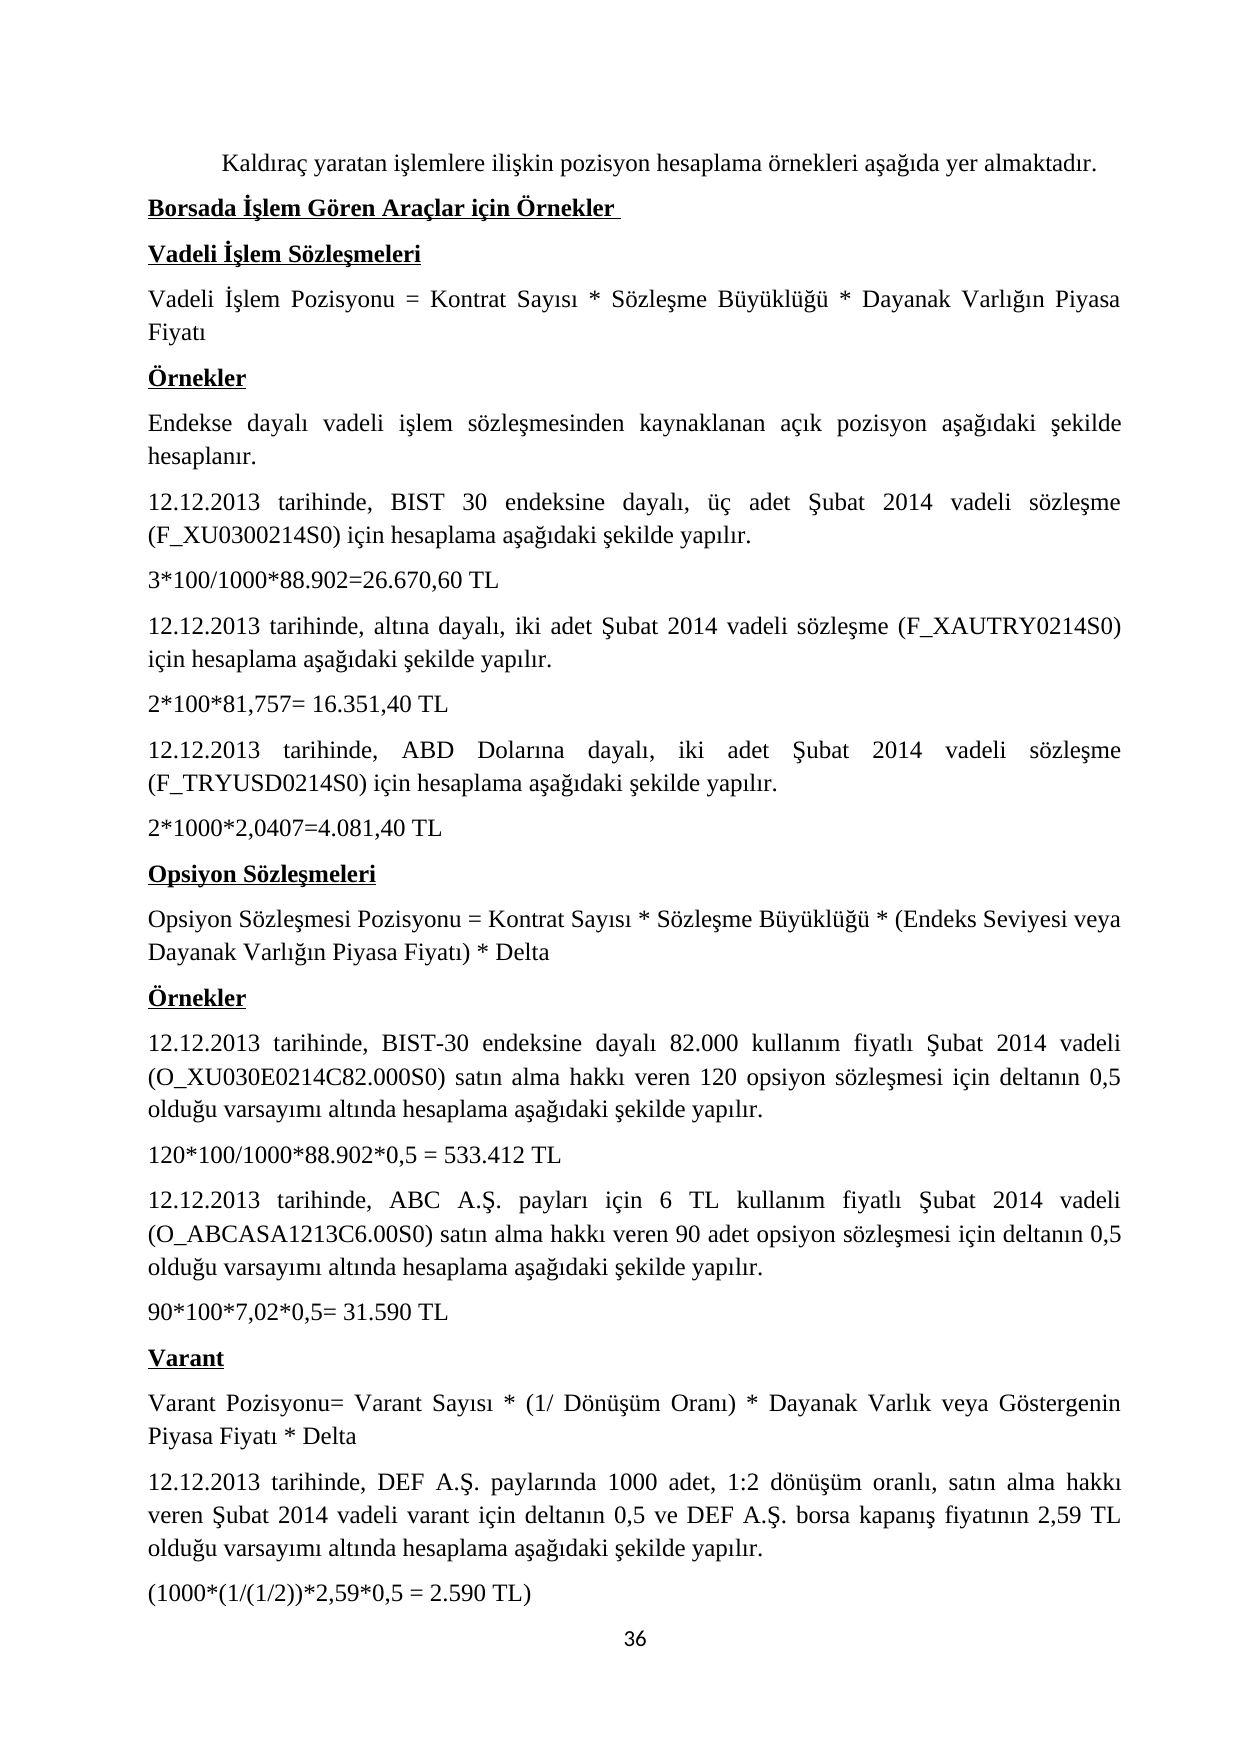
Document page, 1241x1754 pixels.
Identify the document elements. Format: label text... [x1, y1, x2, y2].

text 12.12.2013 tarihinde, DEF A.Ş. paylarında 1000 adet, 1:2 dönüşüm oranlı, satın alma hakkı veren Şubat 2014 vadeli varant için deltanın 0,5 ve DEF A.Ş. borsa kapanış fiyatının 2,59 TL olduğu varsayımı altında hesaplama aşağıdaki şekilde yapılır. [148, 1467, 1122, 1562]
text Endekse dayalı vadeli işlem sözleşmesinden kaynaklanan açık pozisyon aşağıdaki şekilde hesaplanır. [148, 408, 1122, 470]
text (1000*(1/(1/2))*2,59*0,5 = 2.590 TL) [148, 1578, 1122, 1607]
text 12.12.2013 tarihinde, ABC A.Ş. payları için 6 TL kullanım fiyatlı Şubat 2014 vadeli (O_ABCASA1213C6.00S0) satın alma hakkı veren 90 adet opsiyon sözleşmesi için deltanın 0,5 olduğu varsayımı altında hesaplama aşağıdaki şekilde yapılır. [148, 1186, 1122, 1280]
text Opsiyon Sözleşmeleri [148, 859, 1122, 888]
text 12.12.2013 tarihinde, altına dayalı, iki adet Şubat 2014 vadeli sözleşme (F_XAUTRY0214S0) için hesaplama aşağıdaki şekilde yapılır. [148, 611, 1122, 673]
text Vadeli İşlem Sözleşmeleri [148, 239, 1122, 267]
text Kaldıraç yaratan işlemlere ilişkin pozisyon hesaplama örnekleri aşağıda yer almaktadır. [148, 148, 1122, 176]
text Borsada İşlem Gören Araçlar için Örnekler [148, 193, 1122, 222]
text 12.12.2013 tarihinde, BIST-30 endeksine dayalı 82.000 kullanım fiyatlı Şubat 2014 vadeli (O_XU030E0214C82.000S0) satın alma hakkı veren 120 opsiyon sözleşmesi için deltanın 0,5 olduğu varsayımı altında hesaplama aşağıdaki şekilde yapılır. [148, 1028, 1122, 1123]
text Opsiyon Sözleşmesi Pozisyonu = Kontrat Sayısı * Sözleşme Büyüklüğü * (Endeks Seviyesi veya Dayanak Varlığın Piyasa Fiyatı) * Delta [148, 904, 1122, 966]
text Varant [148, 1343, 1122, 1371]
text 12.12.2013 tarihinde, ABD Dolarına dayalı, iki adet Şubat 2014 vadeli sözleşme (F_TRYUSD0214S0) için hesaplama aşağıdaki şekilde yapılır. [148, 735, 1122, 797]
text 90*100*7,02*0,5= 31.590 TL [148, 1297, 1122, 1326]
text Örnekler [148, 983, 1122, 1012]
text Vadeli İşlem Pozisyonu = Kontrat Sayısı * Sözleşme Büyüklüğü * Dayanak Varlığın Piyasa Fiyatı [148, 284, 1122, 346]
text 120*100/1000*88.902*0,5 = 533.412 TL [148, 1140, 1122, 1169]
text 2*100*81,757= 16.351,40 TL [148, 689, 1122, 718]
text Örnekler [148, 363, 1122, 391]
text Varant Pozisyonu= Varant Sayısı * (1/ Dönüşüm Oranı) * Dayanak Varlık veya Göstergenin Piyasa Fiyatı * Delta [148, 1388, 1122, 1450]
text 12.12.2013 tarihinde, BIST 30 endeksine dayalı, üç adet Şubat 2014 vadeli sözleşme (F_XU0300214S0) için hesaplama aşağıdaki şekilde yapılır. [148, 487, 1122, 548]
text 3*100/1000*88.902=26.670,60 TL [148, 565, 1091, 594]
text 2*1000*2,0407=4.081,40 TL [148, 813, 1122, 842]
